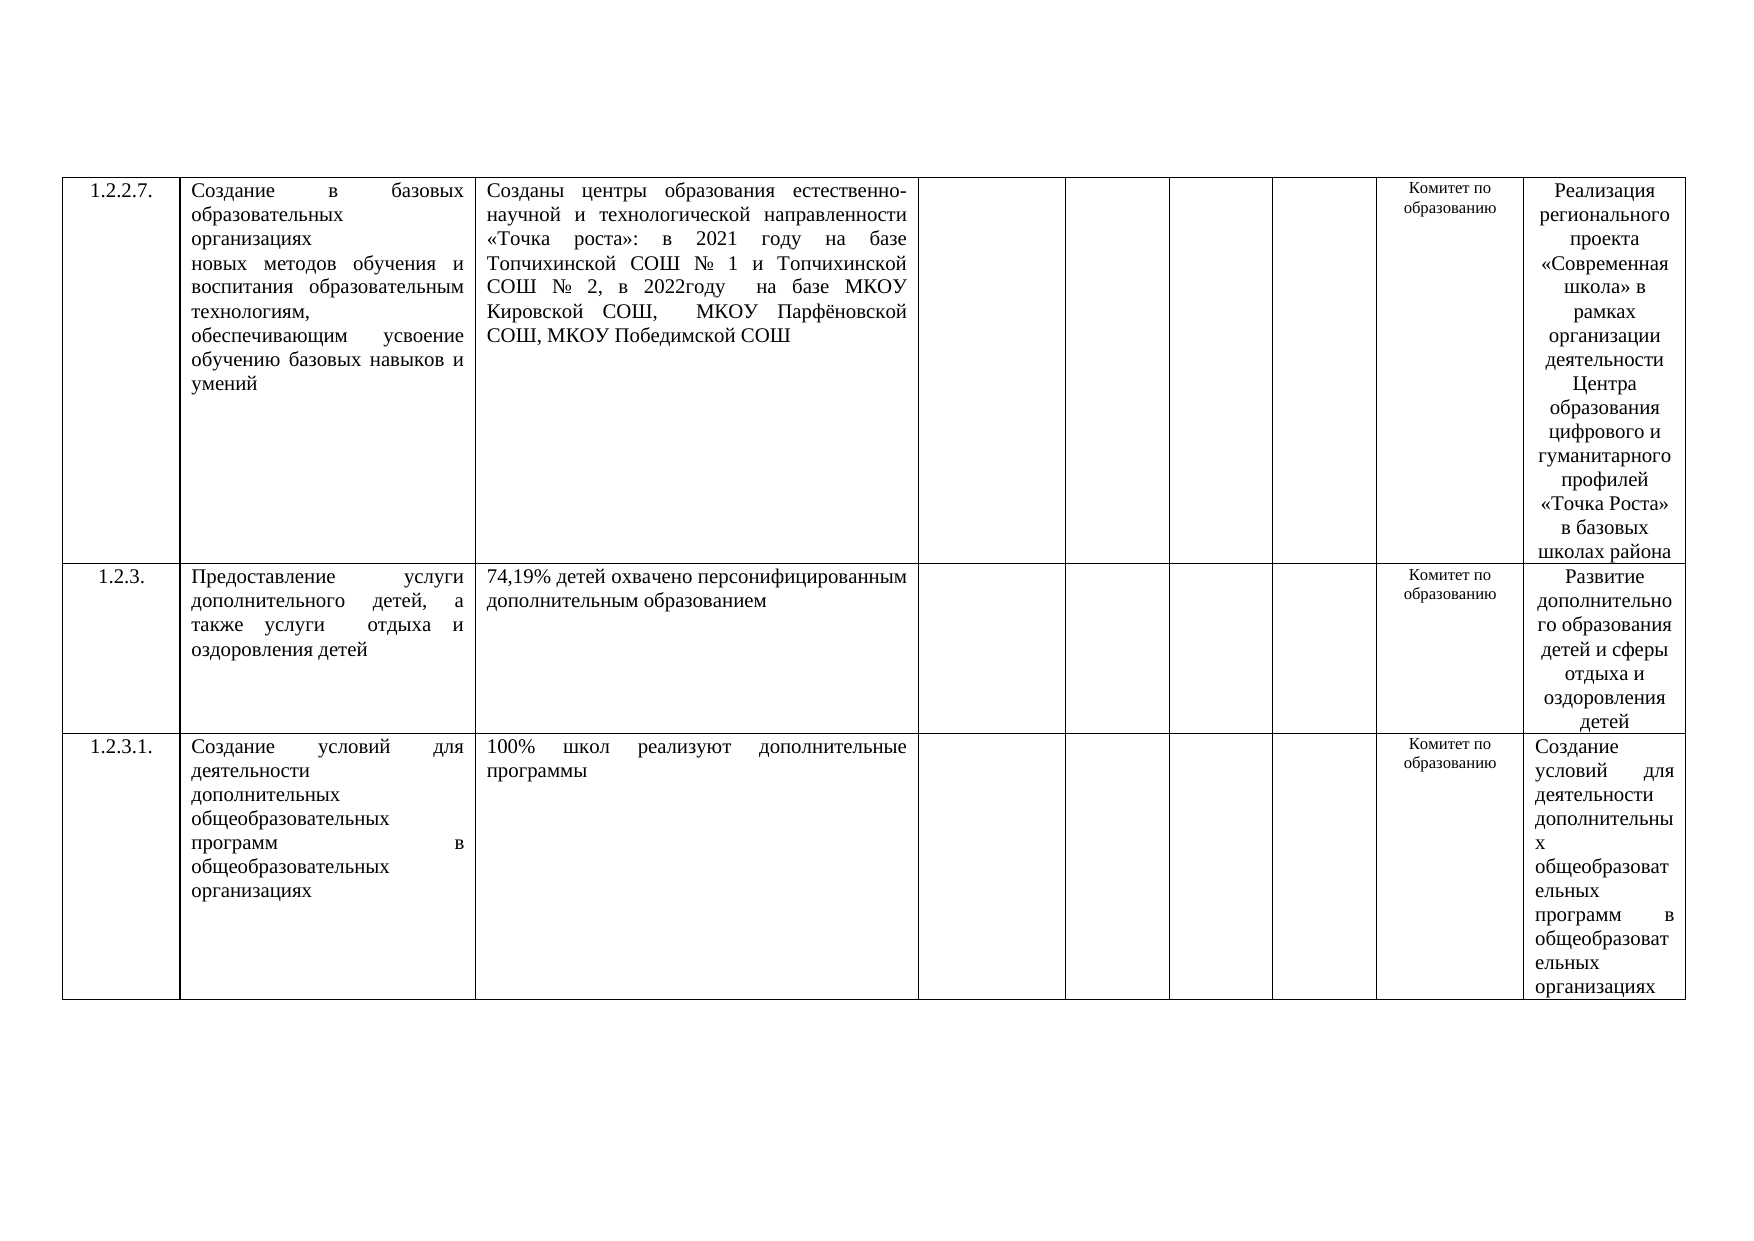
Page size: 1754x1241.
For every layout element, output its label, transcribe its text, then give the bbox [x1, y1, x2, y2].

table_cell [1066, 178, 1169, 563]
table_cell [1170, 178, 1272, 563]
table_cell [1170, 564, 1272, 733]
table_cell Развитие дополнительного образования детей и сферы отдыха и оздоровления детей [1524, 564, 1685, 733]
table_cell Создание в базовых образовательных организациях новых методов обучения и воспитания образовательным технологиям, обеспечивающим усвоение обучению базовых навыков и умений [181, 178, 475, 563]
table_cell [919, 564, 1065, 733]
table_cell 1.2.3. [63, 564, 179, 733]
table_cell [1377, 734, 1523, 998]
table_cell [1273, 564, 1376, 733]
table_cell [1524, 734, 1685, 998]
table_cell 74,19% детей охвачено персонифицированным дополнительным образованием [476, 564, 918, 733]
table_cell [919, 178, 1065, 563]
table_cell [1066, 734, 1169, 998]
table_cell [1170, 734, 1272, 998]
table_cell Созданы центры образования естественно-научной и технологической направленности «Точка роста»: в 2021 году на базе Топчихинской СОШ № 1 и Топчихинской СОШ № 2, в 2022году на базе МКОУ Кировской СОШ, МКОУ Парфёновской СОШ, МКОУ Победимской СОШ [476, 178, 918, 563]
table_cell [1377, 178, 1523, 563]
table_cell Создание условий для деятельности дополнительных общеобразовательных программ в общеобразовательных организациях [181, 734, 475, 998]
table_cell [1066, 564, 1169, 733]
table_cell [919, 734, 1065, 998]
table_cell 100% школ реализуют дополнительные программы [476, 734, 918, 998]
table_cell 1.2.2.7. [63, 178, 179, 563]
table_cell Реализация регионального проекта «Современная школа» в рамках организации деятельности Центра образования цифрового и гуманитарного профилей «Точка Роста» в базовых школах района [1524, 178, 1685, 563]
table_cell Комитет по образованию [1377, 564, 1523, 733]
table_cell [1273, 178, 1376, 563]
table_cell 1.2.3.1. [63, 734, 179, 998]
table_cell [1273, 734, 1376, 998]
table_cell Предоставление услуги дополнительного детей, а также услуги отдыха и оздоровления детей [181, 564, 475, 733]
